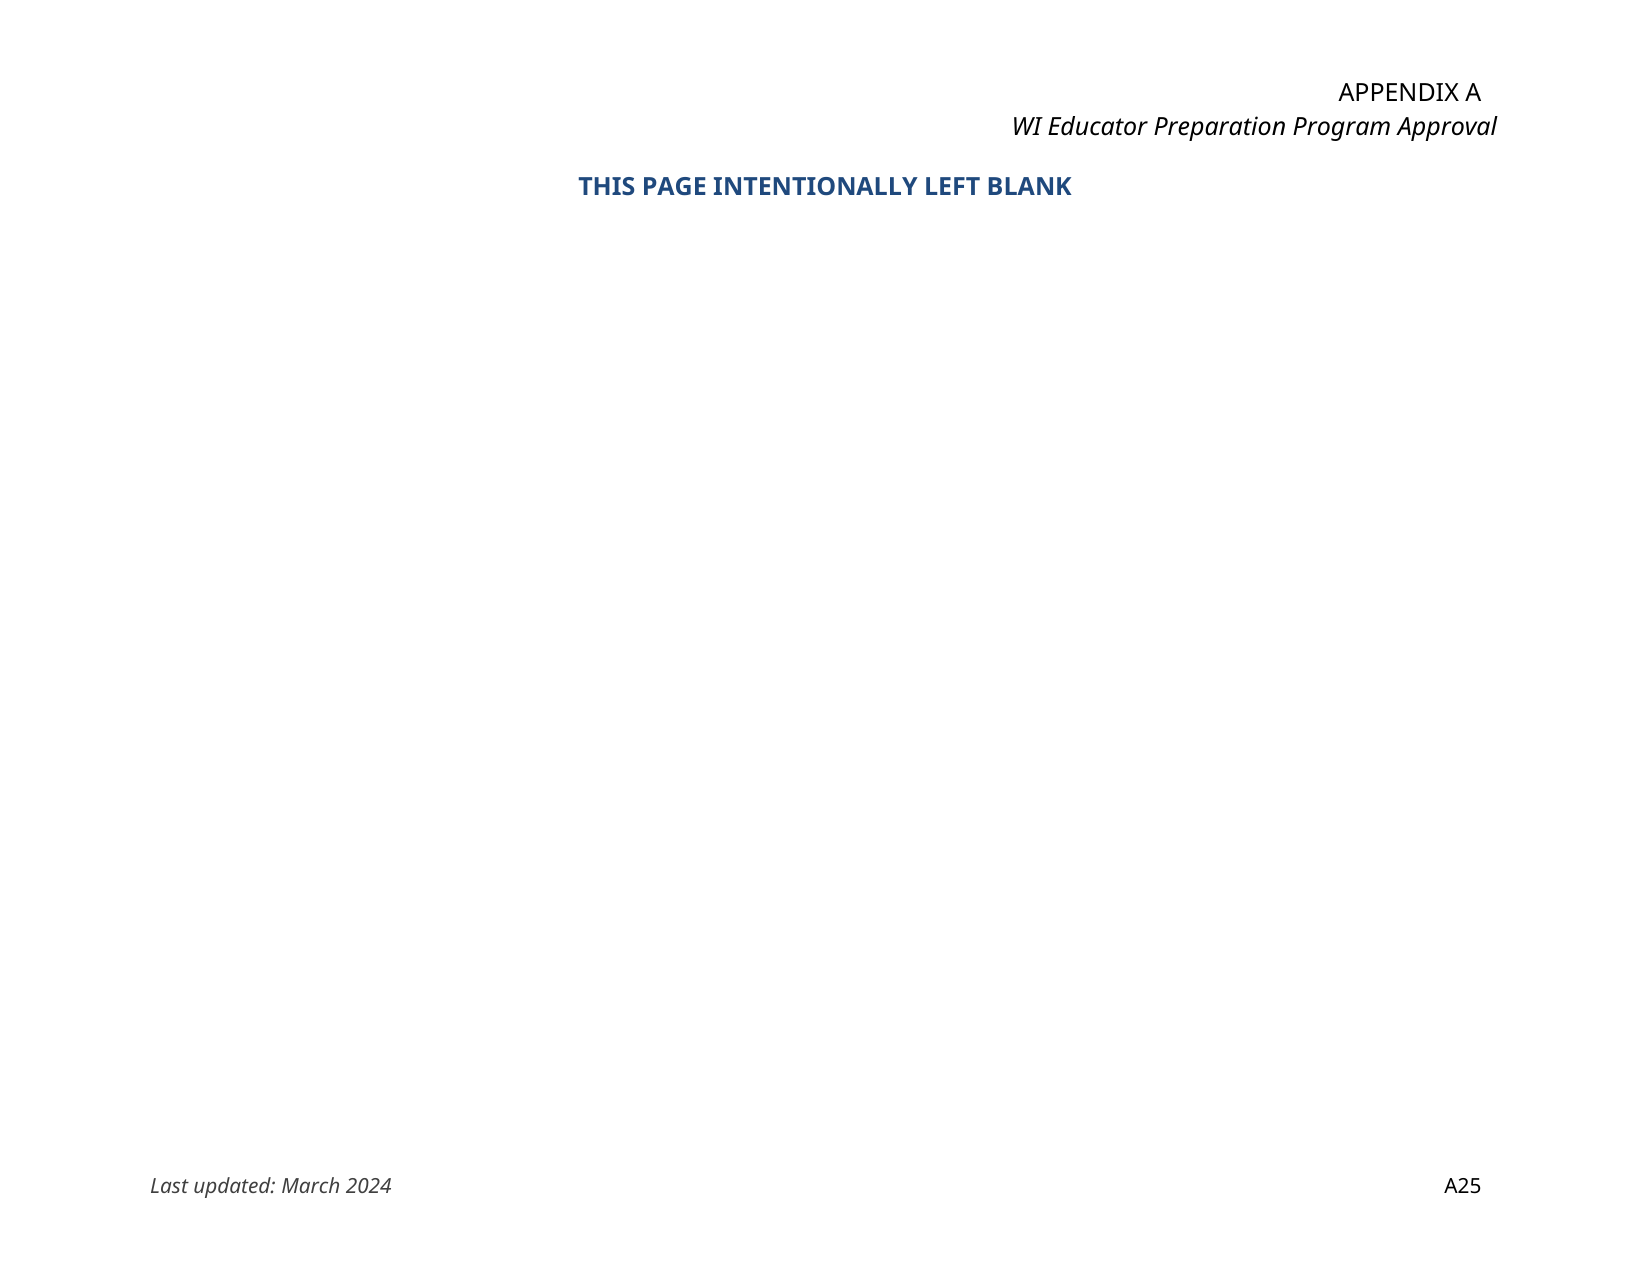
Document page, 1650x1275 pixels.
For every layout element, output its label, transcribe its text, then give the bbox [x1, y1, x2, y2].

text tHIS PAGE INTENTIONALLY LEFT BLANK [150, 168, 1500, 202]
